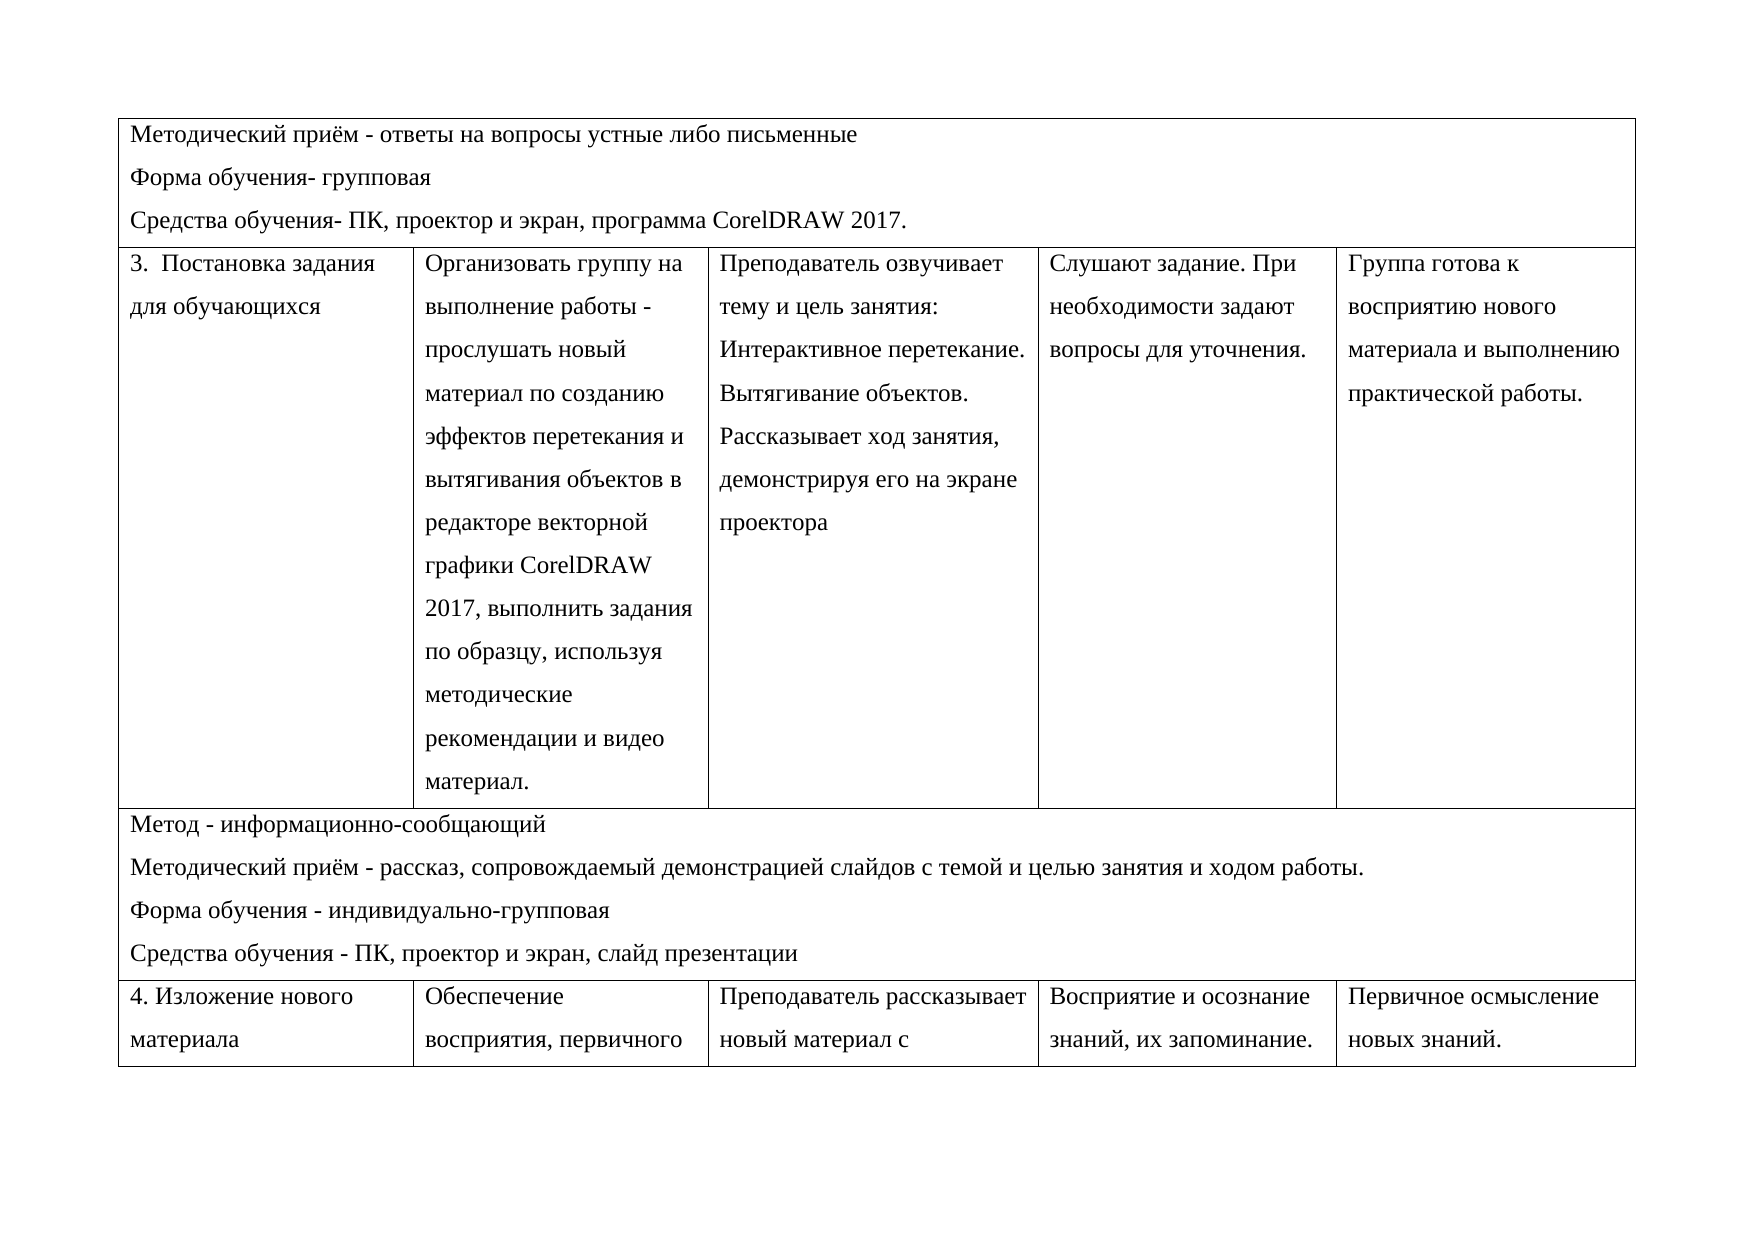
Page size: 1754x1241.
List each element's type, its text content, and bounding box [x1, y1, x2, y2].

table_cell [1337, 981, 1635, 1066]
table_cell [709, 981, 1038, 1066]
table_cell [119, 981, 413, 1066]
table_cell Группа готова к восприятию нового материала и выполнению практической работы. [1337, 248, 1635, 808]
table_cell Слушают задание. При необходимости задают вопросы для уточнения. [1039, 248, 1336, 808]
table_cell Метод - информационно-сообщающий Методический приём - рассказ, сопровождаемый демонстрацией слайдов с темой и целью занятия и ходом работы. Форма обучения - индивидуально-групповая Средства обучения - ПК, проектор и экран, слайд презентации [119, 809, 1635, 980]
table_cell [1039, 981, 1336, 1066]
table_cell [119, 119, 1635, 247]
table_cell Преподаватель озвучивает тему и цель занятия: Интерактивное перетекание. Вытягивание объектов. Рассказывает ход занятия, демонстрируя его на экране проектора [709, 248, 1038, 808]
table_cell 3. Постановка задания для обучающихся [119, 248, 413, 808]
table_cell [414, 981, 708, 1066]
table_cell Организовать группу на выполнение работы - прослушать новый материал по созданию эффектов перетекания и вытягивания объектов в редакторе векторной графики CorelDRAW 2017, выполнить задания по образцу, используя методические рекомендации и видео материал. [414, 248, 708, 808]
